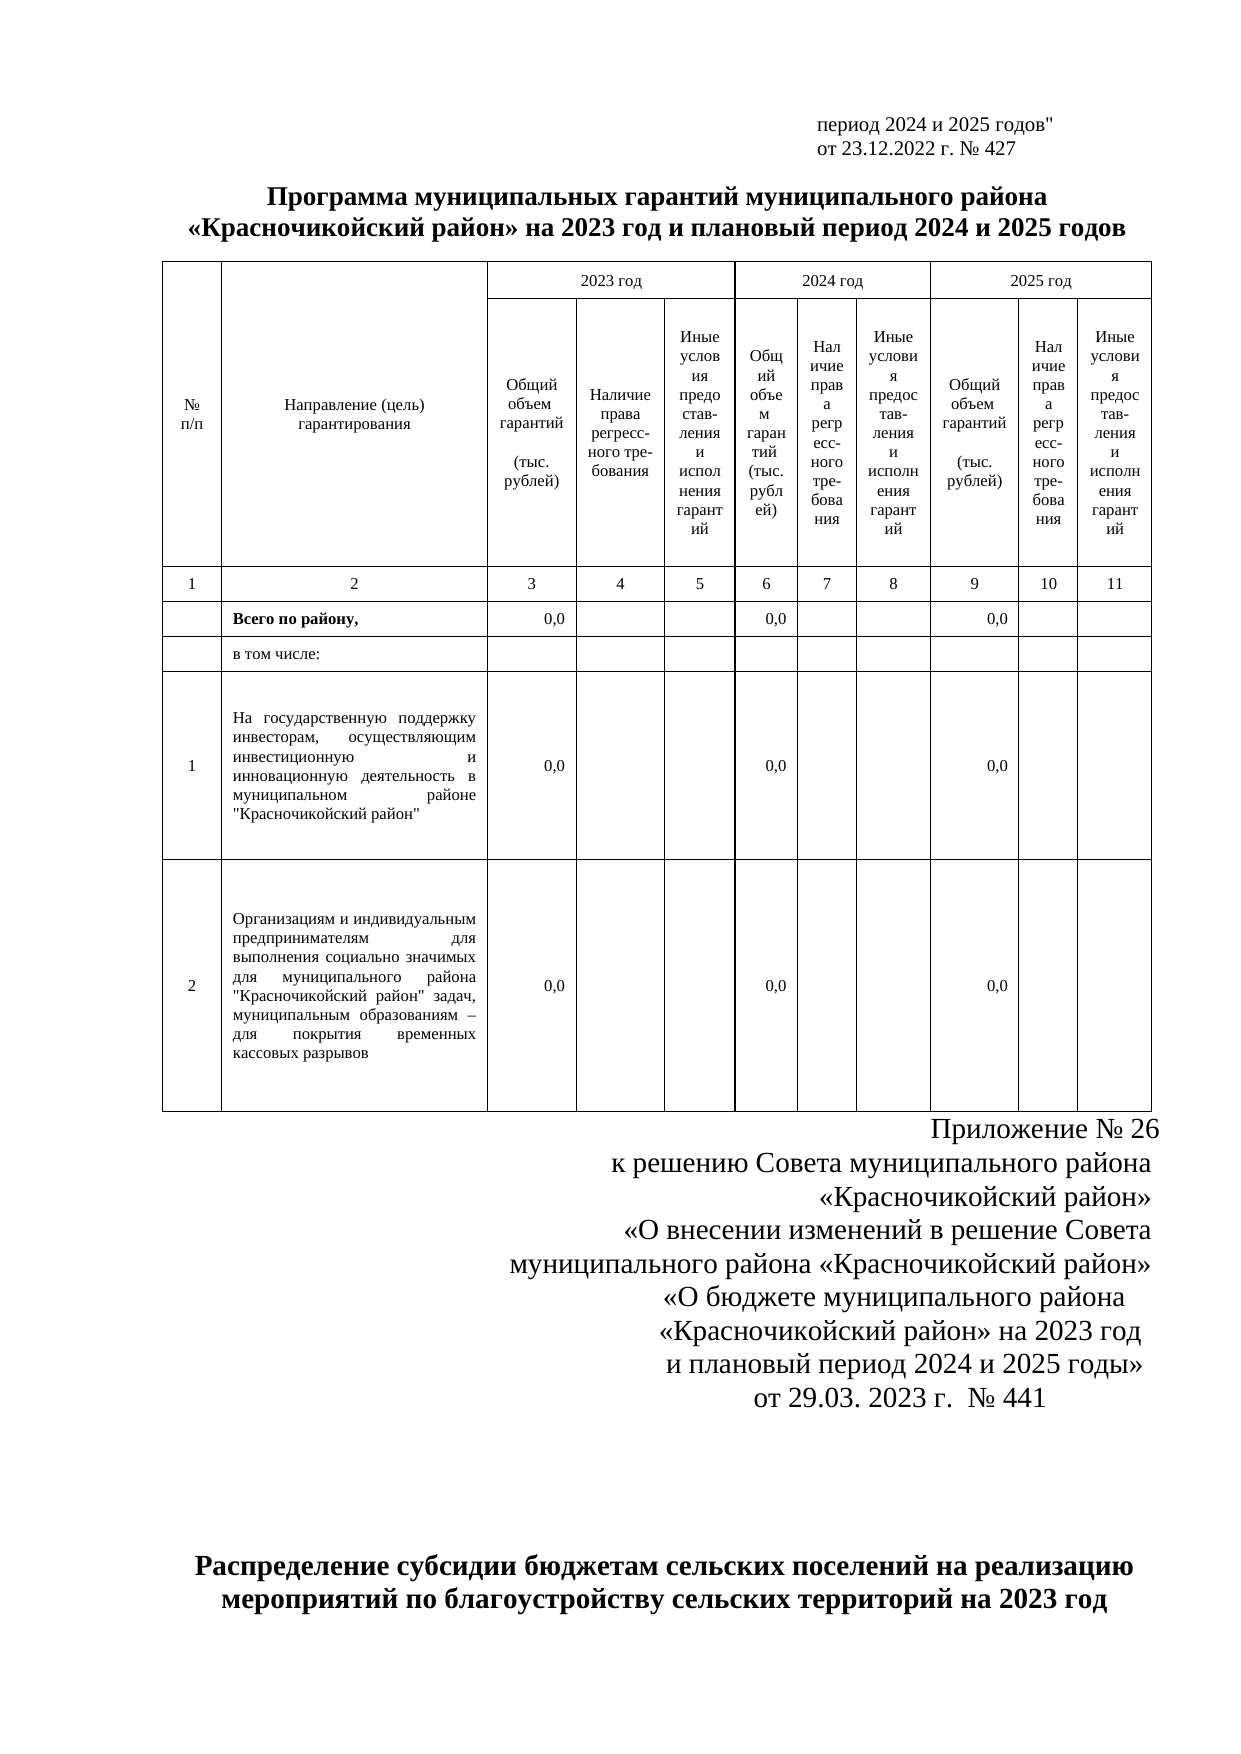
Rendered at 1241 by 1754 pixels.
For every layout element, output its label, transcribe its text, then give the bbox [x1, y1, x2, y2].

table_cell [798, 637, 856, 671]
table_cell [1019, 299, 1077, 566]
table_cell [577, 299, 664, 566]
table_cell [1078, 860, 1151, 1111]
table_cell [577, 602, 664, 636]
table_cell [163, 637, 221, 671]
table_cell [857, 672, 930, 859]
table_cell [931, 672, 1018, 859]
text «О внесении изменений в решение Совета [177, 1212, 1152, 1246]
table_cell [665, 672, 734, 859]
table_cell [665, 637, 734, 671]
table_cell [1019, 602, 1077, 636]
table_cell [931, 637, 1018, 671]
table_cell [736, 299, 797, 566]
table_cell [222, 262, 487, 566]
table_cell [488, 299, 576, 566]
text «О бюджете муниципального района [177, 1279, 1152, 1313]
text и плановый период 2024 и 2025 годы» [177, 1346, 1213, 1380]
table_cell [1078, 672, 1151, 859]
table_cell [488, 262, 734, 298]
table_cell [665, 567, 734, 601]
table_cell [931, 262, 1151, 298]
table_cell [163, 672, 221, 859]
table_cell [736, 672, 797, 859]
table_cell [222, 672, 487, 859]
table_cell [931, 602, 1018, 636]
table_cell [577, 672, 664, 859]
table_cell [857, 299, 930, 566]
text Приложение № 26 [177, 1112, 1159, 1145]
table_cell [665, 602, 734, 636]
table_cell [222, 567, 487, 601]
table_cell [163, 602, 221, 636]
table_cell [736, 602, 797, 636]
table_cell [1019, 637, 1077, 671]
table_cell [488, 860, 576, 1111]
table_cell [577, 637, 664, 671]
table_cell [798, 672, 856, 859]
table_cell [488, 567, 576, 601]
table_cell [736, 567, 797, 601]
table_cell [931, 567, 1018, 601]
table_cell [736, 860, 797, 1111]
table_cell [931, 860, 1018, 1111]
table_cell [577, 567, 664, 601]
text от 29.03. 2023 г. № 441 [177, 1380, 1189, 1413]
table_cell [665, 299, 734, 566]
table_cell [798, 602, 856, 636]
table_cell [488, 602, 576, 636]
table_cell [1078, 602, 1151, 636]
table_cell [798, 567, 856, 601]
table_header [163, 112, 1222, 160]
text муниципального района «Красночикойский район» [177, 1246, 1152, 1279]
text «Красночикойский район» на 2023 год [177, 1313, 1213, 1346]
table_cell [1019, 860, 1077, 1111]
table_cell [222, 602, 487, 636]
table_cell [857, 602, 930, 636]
text Распределение субсидии бюджетам сельских поселений на реализацию мероприятий по благоустройству сельских территорий на 2023 год [177, 1548, 1152, 1615]
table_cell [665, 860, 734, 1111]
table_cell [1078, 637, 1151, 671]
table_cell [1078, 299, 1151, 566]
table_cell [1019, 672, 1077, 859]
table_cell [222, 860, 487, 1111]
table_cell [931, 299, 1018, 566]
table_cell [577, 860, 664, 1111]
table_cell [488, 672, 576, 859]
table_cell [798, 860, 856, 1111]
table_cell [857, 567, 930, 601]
text к решению Совета муниципального района [177, 1145, 1152, 1179]
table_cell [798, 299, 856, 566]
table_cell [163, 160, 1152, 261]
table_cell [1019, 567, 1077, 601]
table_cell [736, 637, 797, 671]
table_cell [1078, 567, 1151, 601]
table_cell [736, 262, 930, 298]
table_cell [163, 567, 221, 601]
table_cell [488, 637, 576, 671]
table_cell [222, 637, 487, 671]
text «Красночикойский район» [177, 1179, 1152, 1212]
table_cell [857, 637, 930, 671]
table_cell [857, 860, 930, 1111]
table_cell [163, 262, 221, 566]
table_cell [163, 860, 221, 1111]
